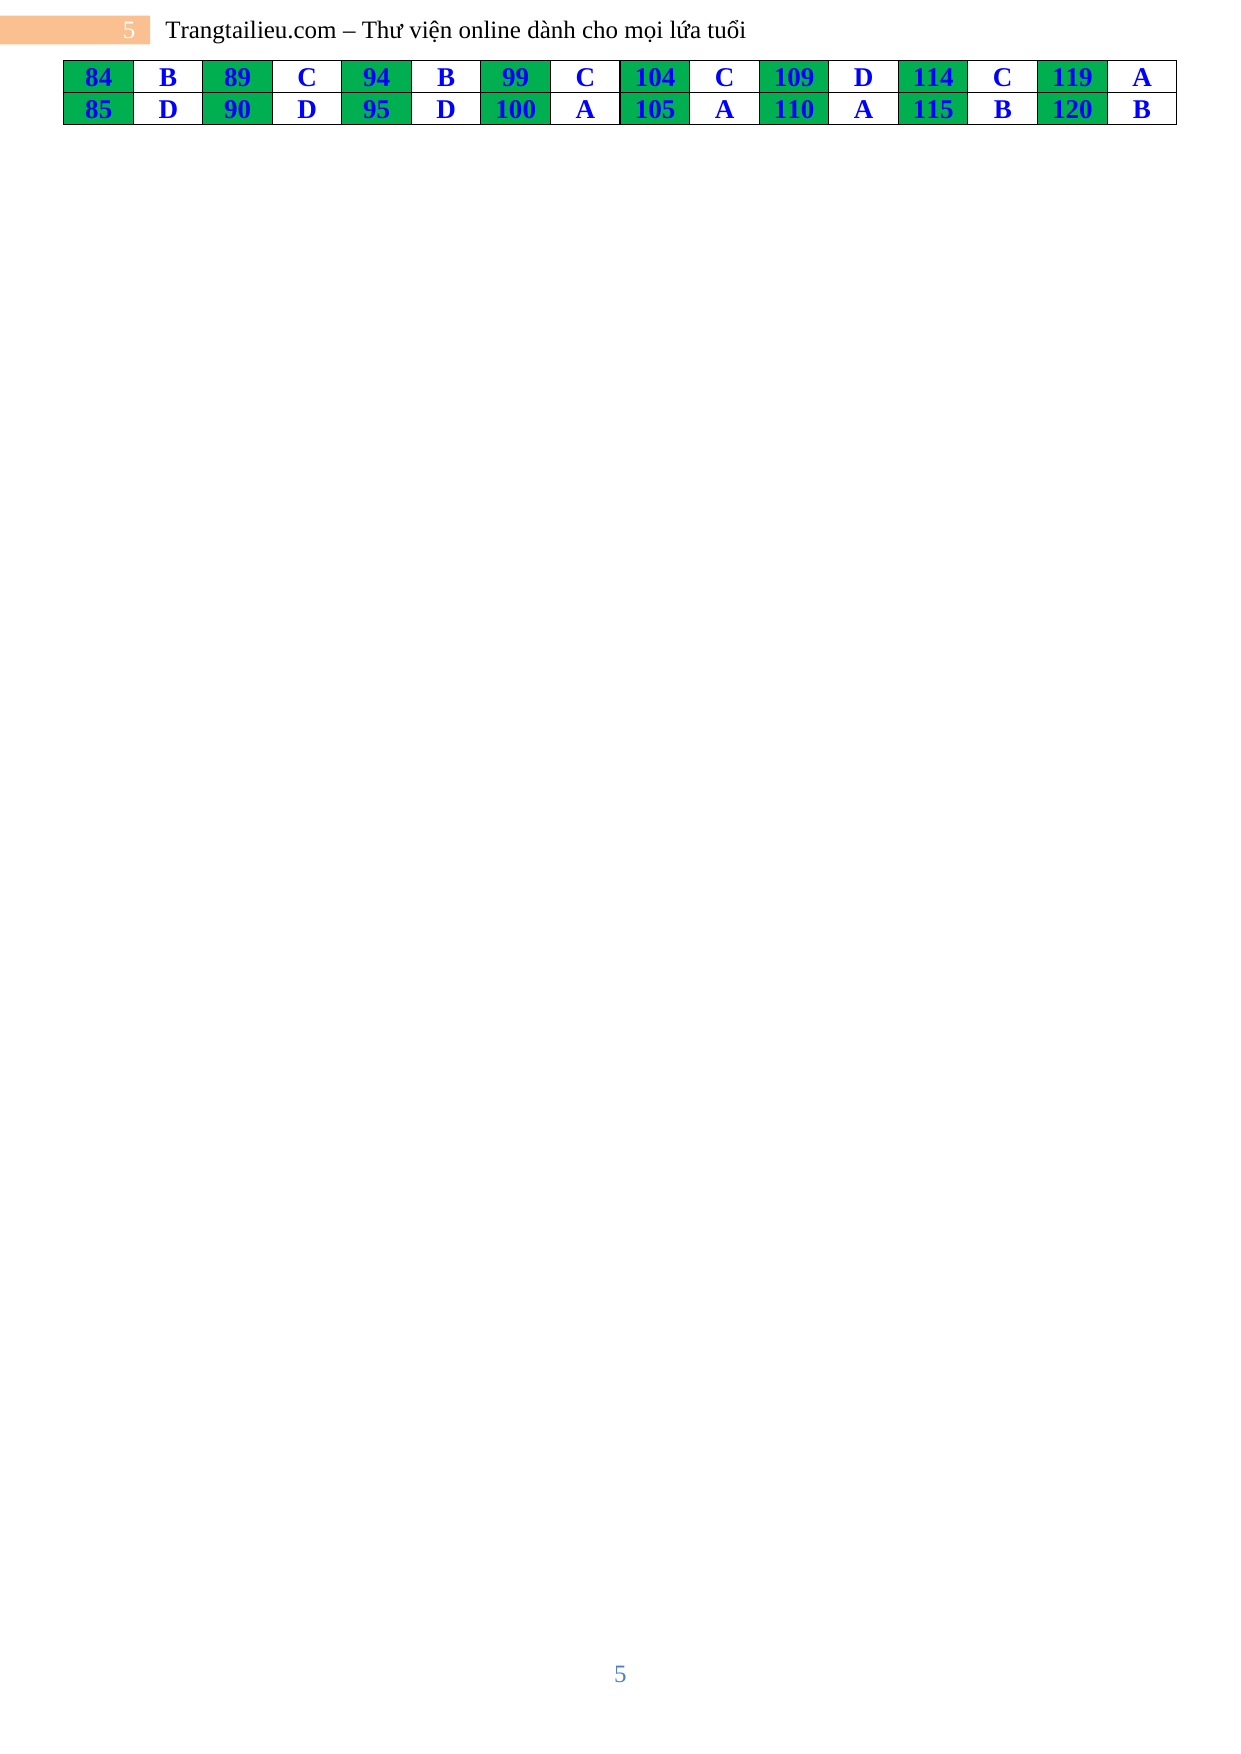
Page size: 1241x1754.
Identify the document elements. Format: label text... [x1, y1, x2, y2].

table_cell 119 [1038, 61, 1107, 92]
table_cell 104 [621, 61, 689, 92]
table_cell 90 [203, 93, 272, 124]
table_cell 114 [899, 61, 967, 92]
table_cell 100 [481, 93, 550, 124]
table_cell A [1108, 61, 1176, 92]
table_cell 94 [342, 61, 411, 92]
table_cell D [134, 93, 202, 124]
table_cell B [134, 61, 202, 92]
table_cell D [829, 61, 898, 92]
table_cell 115 [899, 93, 967, 124]
table_cell 84 [64, 61, 133, 92]
table_cell B [968, 93, 1037, 124]
table_cell D [412, 93, 480, 124]
table_cell A [829, 93, 898, 124]
table_cell 85 [64, 93, 133, 124]
table_cell 95 [342, 93, 411, 124]
table_cell 105 [621, 93, 689, 124]
table_cell A [690, 93, 759, 124]
table_cell B [1108, 93, 1176, 124]
table_cell C [551, 61, 619, 92]
table_cell B [412, 61, 480, 92]
table_cell C [690, 61, 759, 92]
table_cell C [968, 61, 1037, 92]
table_cell 109 [760, 61, 828, 92]
table_cell 89 [203, 61, 272, 92]
table_cell 99 [481, 61, 550, 92]
table_cell D [273, 93, 341, 124]
table_cell 120 [1038, 93, 1107, 124]
table_cell 110 [760, 93, 828, 124]
table_cell C [273, 61, 341, 92]
table_cell A [551, 93, 619, 124]
